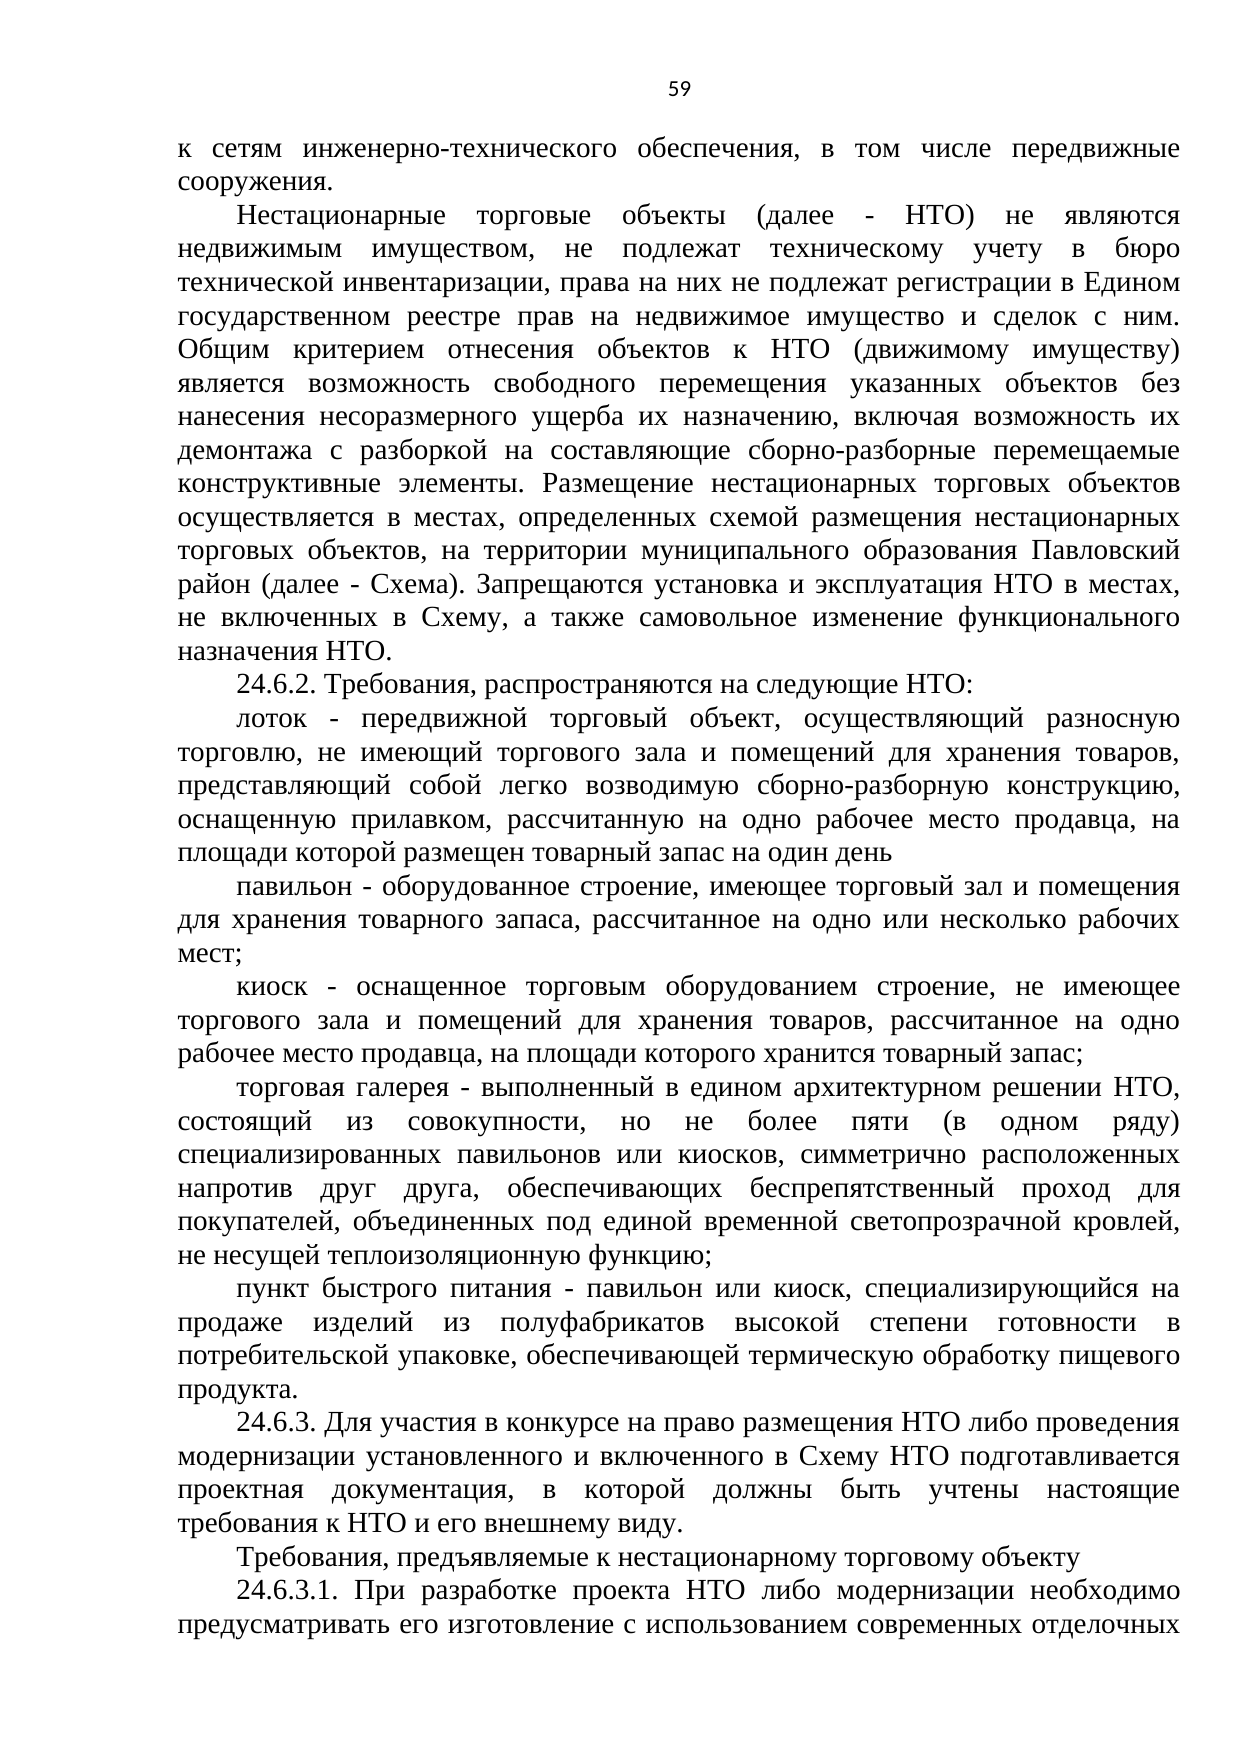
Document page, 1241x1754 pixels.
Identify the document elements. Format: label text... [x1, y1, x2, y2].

text торговая галерея - выполненный в едином архитектурном решении НТО, состоящий из совокупности, но не более пяти (в одном ряду) специализированных павильонов или киосков, симметрично расположенных напротив друг друга, обеспечивающих беспрепятственный проход для покупателей, объединенных под единой временной светопрозрачной кровлей, не несущей теплоизоляционную функцию; [177, 1069, 1181, 1270]
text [177, 130, 1181, 197]
text 24.6.2. Требования, распространяются на следующие НТО: [177, 667, 1181, 700]
text киоск - оснащенное торговым оборудованием строение, не имеющее торгового зала и помещений для хранения товаров, рассчитанное на одно рабочее место продавца, на площади которого хранится товарный запас; [177, 968, 1181, 1069]
text лоток - передвижной торговый объект, осуществляющий разносную торговлю, не имеющий торгового зала и помещений для хранения товаров, представляющий собой легко возводимую сборно-разборную конструкцию, оснащенную прилавком, рассчитанную на одно рабочее место продавца, на площади которой размещен товарный запас на один день [177, 700, 1181, 868]
text 24.6.3. Для участия в конкурсе на право размещения НТО либо проведения модернизации установленного и включенного в Схему НТО подготавливается проектная документация, в которой должны быть учтены настоящие требования к НТО и его внешнему виду. [177, 1404, 1181, 1539]
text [177, 1572, 1181, 1639]
text пункт быстрого питания - павильон или киоск, специализирующийся на продаже изделий из полуфабрикатов высокой степени готовности в потребительской упаковке, обеспечивающей термическую обработку пищевого продукта. [177, 1270, 1181, 1404]
text павильон - оборудованное строение, имеющее торговый зал и помещения для хранения товарного запаса, рассчитанное на одно или несколько рабочих мест; [177, 868, 1181, 968]
text Требования, предъявляемые к нестационарному торговому объекту [177, 1539, 1181, 1572]
text Нестационарные торговые объекты (далее - НТО) не являются недвижимым имуществом, не подлежат техническому учету в бюро технической инвентаризации, права на них не подлежат регистрации в Едином государственном реестре прав на недвижимое имущество и сделок с ним. Общим критерием отнесения объектов к НТО (движимому имуществу) является возможность свободного перемещения указанных объектов без нанесения несоразмерного ущерба их назначению, включая возможность их демонтажа с разборкой на составляющие сборно-разборные перемещаемые конструктивные элементы. Размещение нестационарных торговых объектов осуществляется в местах, определенных схемой размещения нестационарных торговых объектов, на территории муниципального образования Павловский район (далее - Схема). Запрещаются установка и эксплуатация НТО в местах, не включенных в Схему, а также самовольное изменение функционального назначения НТО. [177, 197, 1181, 667]
